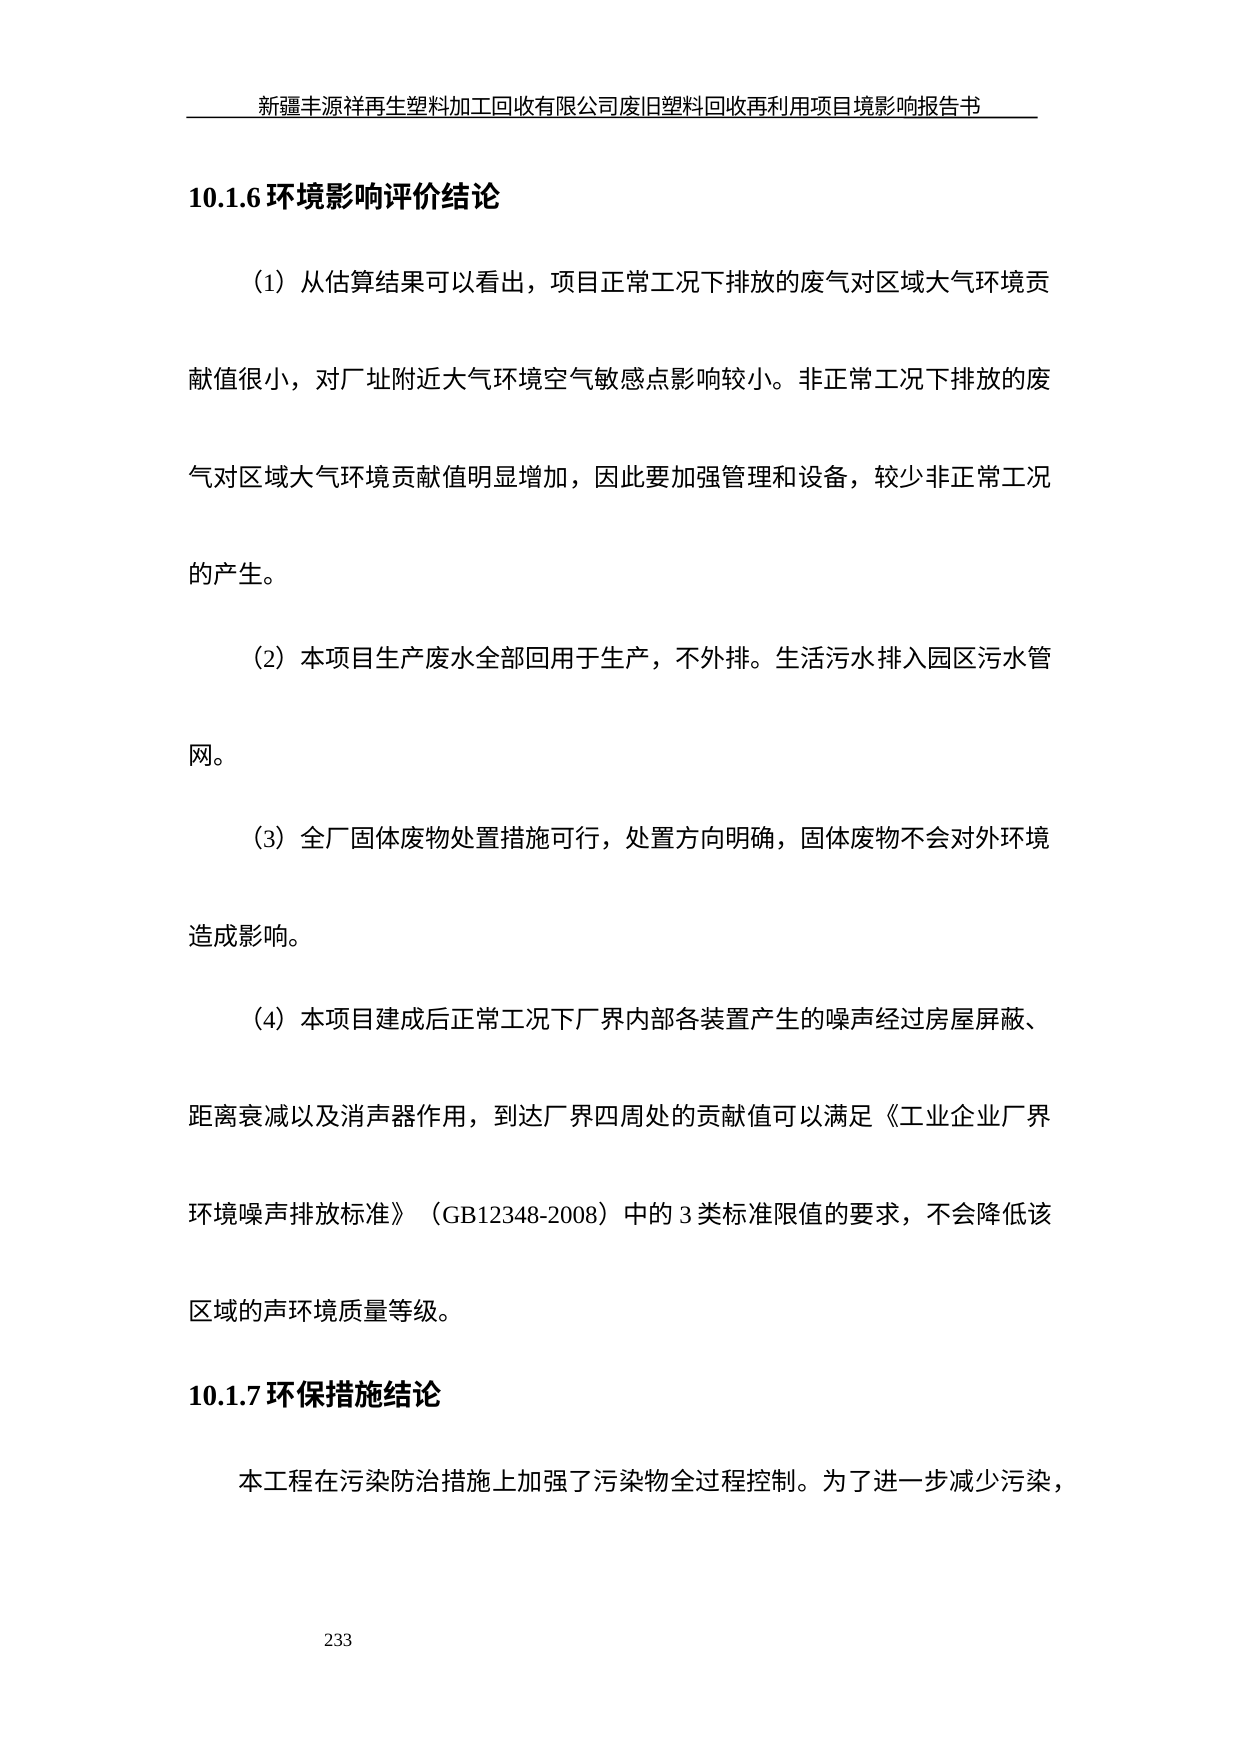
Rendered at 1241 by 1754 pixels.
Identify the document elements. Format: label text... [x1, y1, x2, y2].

text （3）全厂固体废物处置措施可行，处置方向明确，固体废物不会对外环境造成影响。 [188, 804, 1052, 967]
text （4）本项目建成后正常工况下厂界内部各装置产生的噪声经过房屋屏蔽、距离衰减以及消声器作用，到达厂界四周处的贡献值可以满足《工业企业厂界环境噪声排放标准》（GB12348-2008）中的3类标准限值的要求，不会降低该区域的声环境质量等级。 [188, 985, 1052, 1342]
text 10.1.6环境影响评价结论 [188, 162, 1052, 227]
text 10.1.7环保措施结论 [188, 1361, 1052, 1426]
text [188, 1447, 1052, 1512]
text （2）本项目生产废水全部回用于生产，不外排。生活污水排入园区污水管网。 [188, 624, 1052, 786]
text （1）从估算结果可以看出，项目正常工况下排放的废气对区域大气环境贡献值很小，对厂址附近大气环境空气敏感点影响较小。非正常工况下排放的废气对区域大气环境贡献值明显增加，因此要加强管理和设备，较少非正常工况的产生。 [188, 248, 1052, 606]
